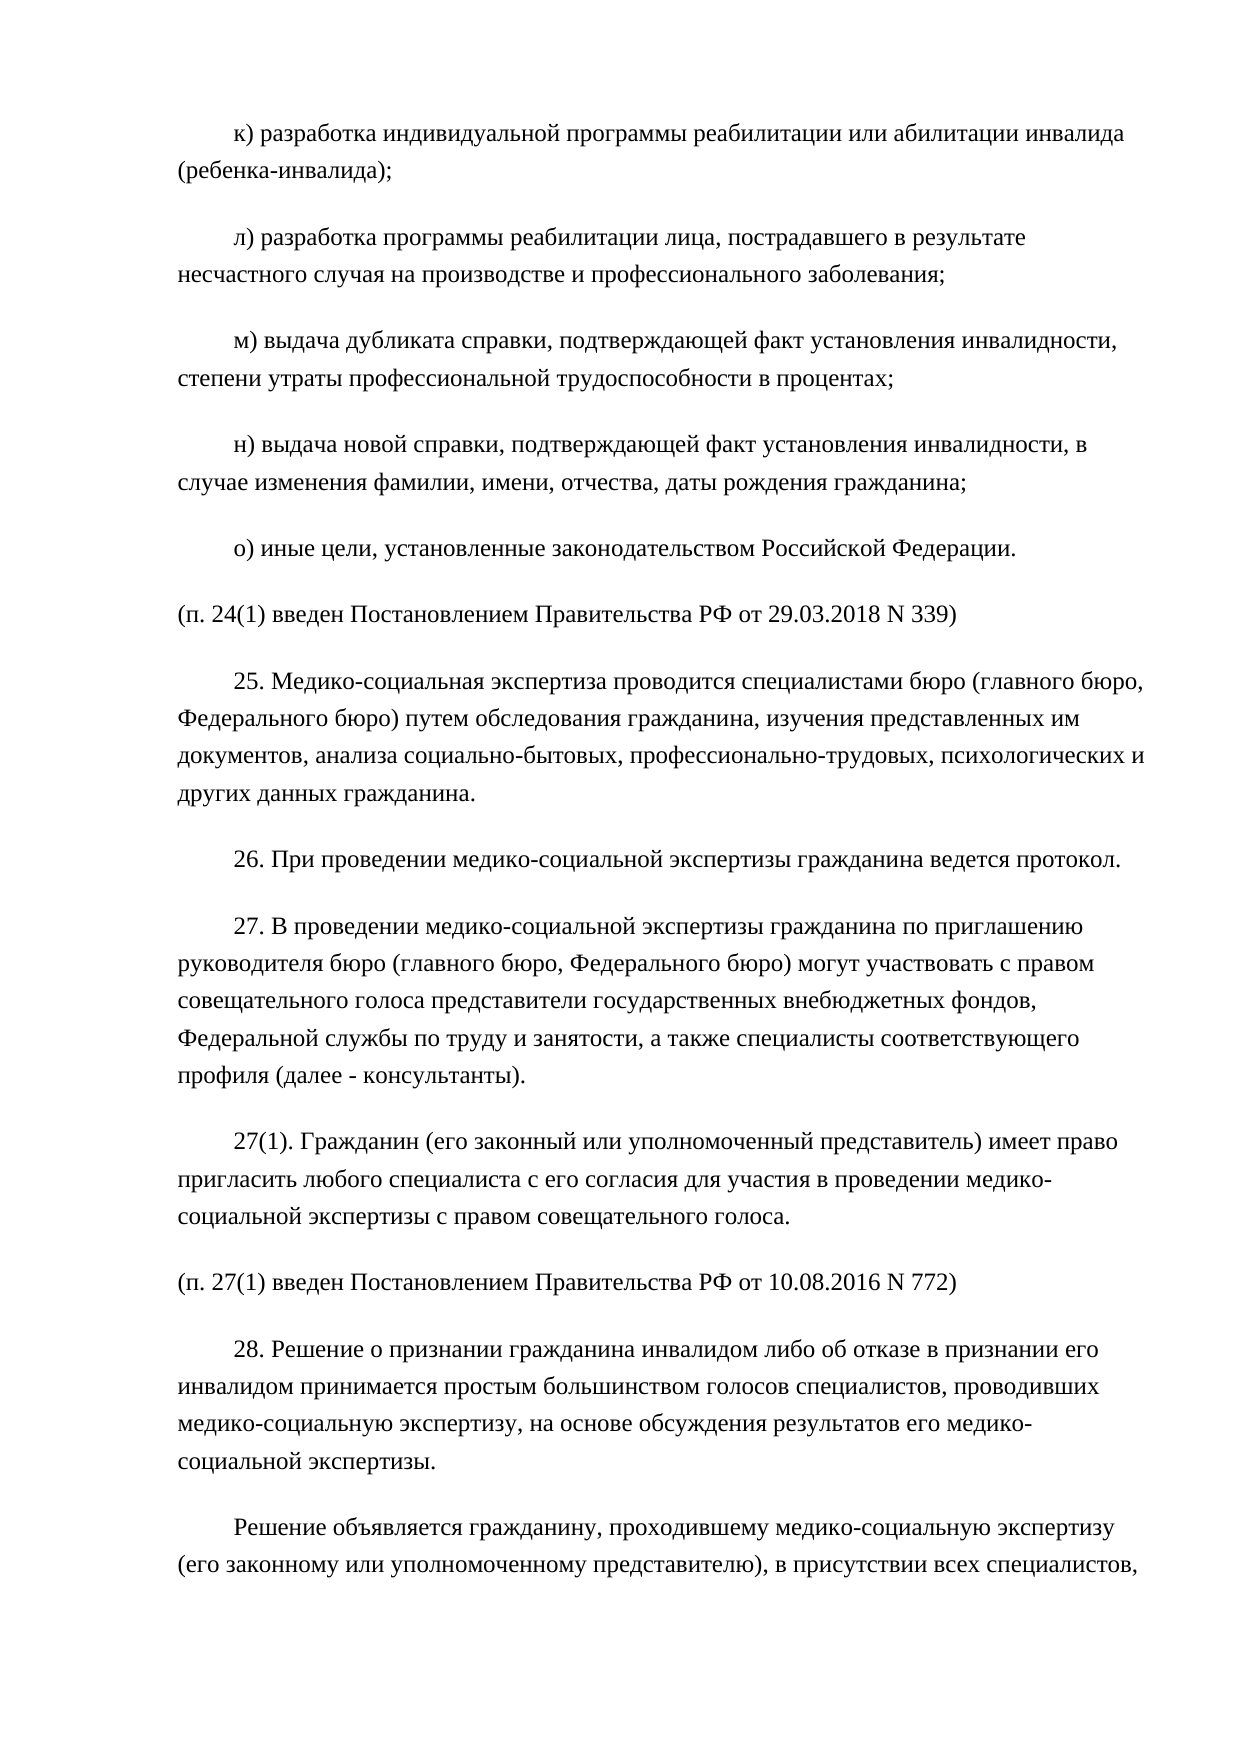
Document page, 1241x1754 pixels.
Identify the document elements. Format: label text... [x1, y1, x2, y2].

text о) иные цели, установленные законодательством Российской Федерации. [177, 533, 1152, 562]
text к) разработка индивидуальной программы реабилитации или абилитации инвалида (ребенка-инвалида); [177, 118, 1152, 184]
text 27. В проведении медико-социальной экспертизы гражданина по приглашению руководителя бюро (главного бюро, Федерального бюро) могут участвовать с правом совещательного голоса представители государственных внебюджетных фондов, Федеральной службы по труду и занятости, а также специалисты соответствующего профиля (далее - консультанты). [177, 911, 1152, 1089]
text л) разработка программы реабилитации лица, пострадавшего в результате несчастного случая на производстве и профессионального заболевания; [177, 222, 1152, 288]
text 25. Медико-социальная экспертиза проводится специалистами бюро (главного бюро, Федерального бюро) путем обследования гражданина, изучения представленных им документов, анализа социально-бытовых, профессионально-трудовых, психологических и других данных гражданина. [177, 666, 1152, 807]
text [177, 1512, 1152, 1578]
text (п. 24(1) введен Постановлением Правительства РФ от 29.03.2018 N 339) [177, 599, 1152, 628]
text н) выдача новой справки, подтверждающей факт установления инвалидности, в случае изменения фамилии, имени, отчества, даты рождения гражданина; [177, 429, 1152, 495]
text 27(1). Гражданин (его законный или уполномоченный представитель) имеет право пригласить любого специалиста с его согласия для участия в проведении медико-социальной экспертизы с правом совещательного голоса. [177, 1126, 1152, 1230]
text м) выдача дубликата справки, подтверждающей факт установления инвалидности, степени утраты профессиональной трудоспособности в процентах; [177, 326, 1152, 392]
text 28. Решение о признании гражданина инвалидом либо об отказе в признании его инвалидом принимается простым большинством голосов специалистов, проводивших медико-социальную экспертизу, на основе обсуждения результатов его медико-социальной экспертизы. [177, 1334, 1152, 1474]
text (п. 27(1) введен Постановлением Правительства РФ от 10.08.2016 N 772) [177, 1267, 1152, 1296]
text 26. При проведении медико-социальной экспертизы гражданина ведется протокол. [177, 844, 1152, 873]
